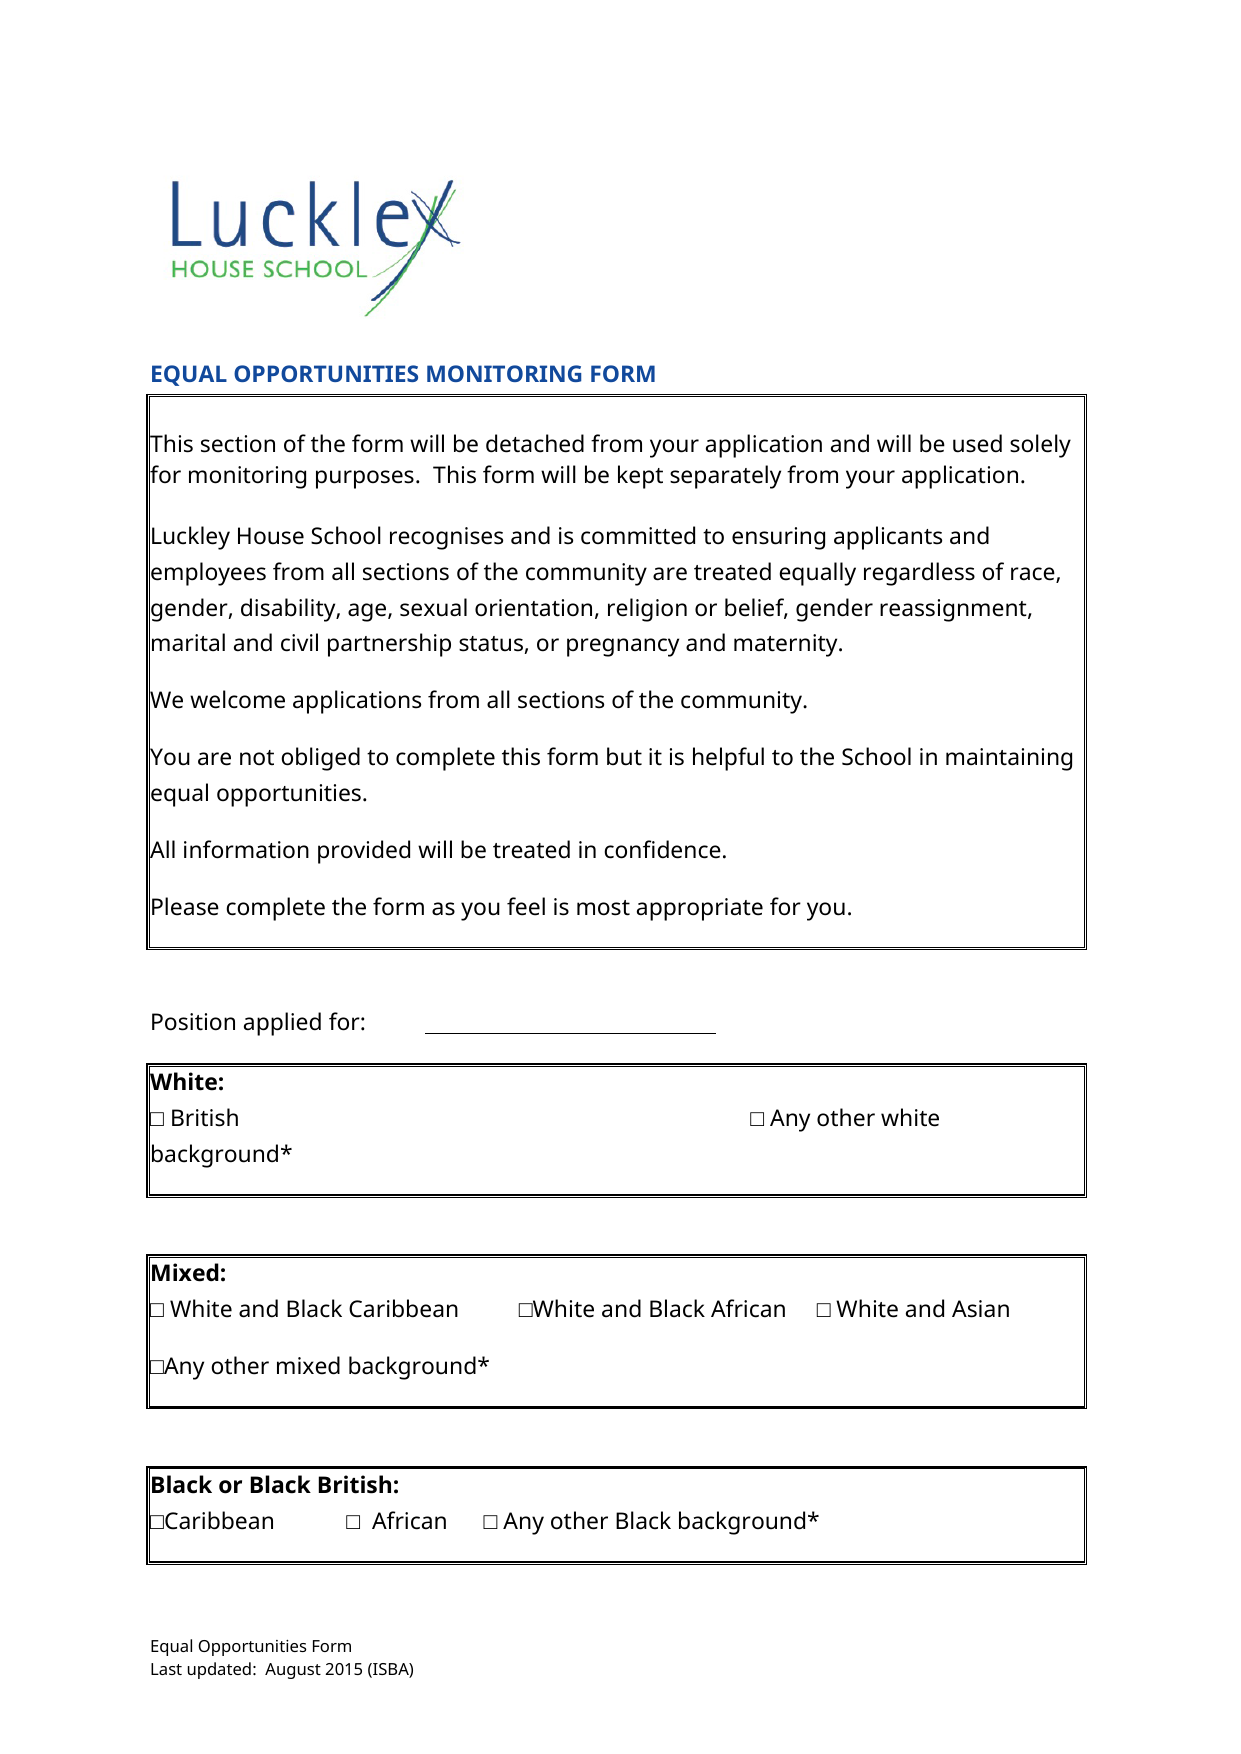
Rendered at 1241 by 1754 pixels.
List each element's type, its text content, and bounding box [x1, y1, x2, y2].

subtitle Position applied for: [150, 1006, 1090, 1038]
table_header This section of the form will be detached from your application and will be used solely for monitoring purposes. This form will be kept separately from your application. Luckley House School recognises and is committed to ensuring applicants and employees from all sections of the community are treated equally regardless of race, gender, disability, age, sexual orientation, religion or belief, gender reassignment, marital and civil partnership status, or pregnancy and maternity. We welcome applications from all sections of the community. You are not obliged to complete this form but it is helpful to the School in maintaining equal opportunities. All information provided will be treated in confidence. Please complete the form as you feel is most appropriate for you. [150, 397, 1084, 946]
subtitle EQUAL OPPORTUNITIES MONITORING FORM [150, 357, 1090, 389]
table_header Mixed: □ White and Black Caribbean □White and Black African □ White and Asian □Any other mixed background* [150, 1258, 1084, 1406]
table_header Black or Black British: □Caribbean □ African □ Any other Black background* [150, 1469, 1084, 1561]
table_header White: □ British □ Any other white background* [150, 1067, 1084, 1194]
